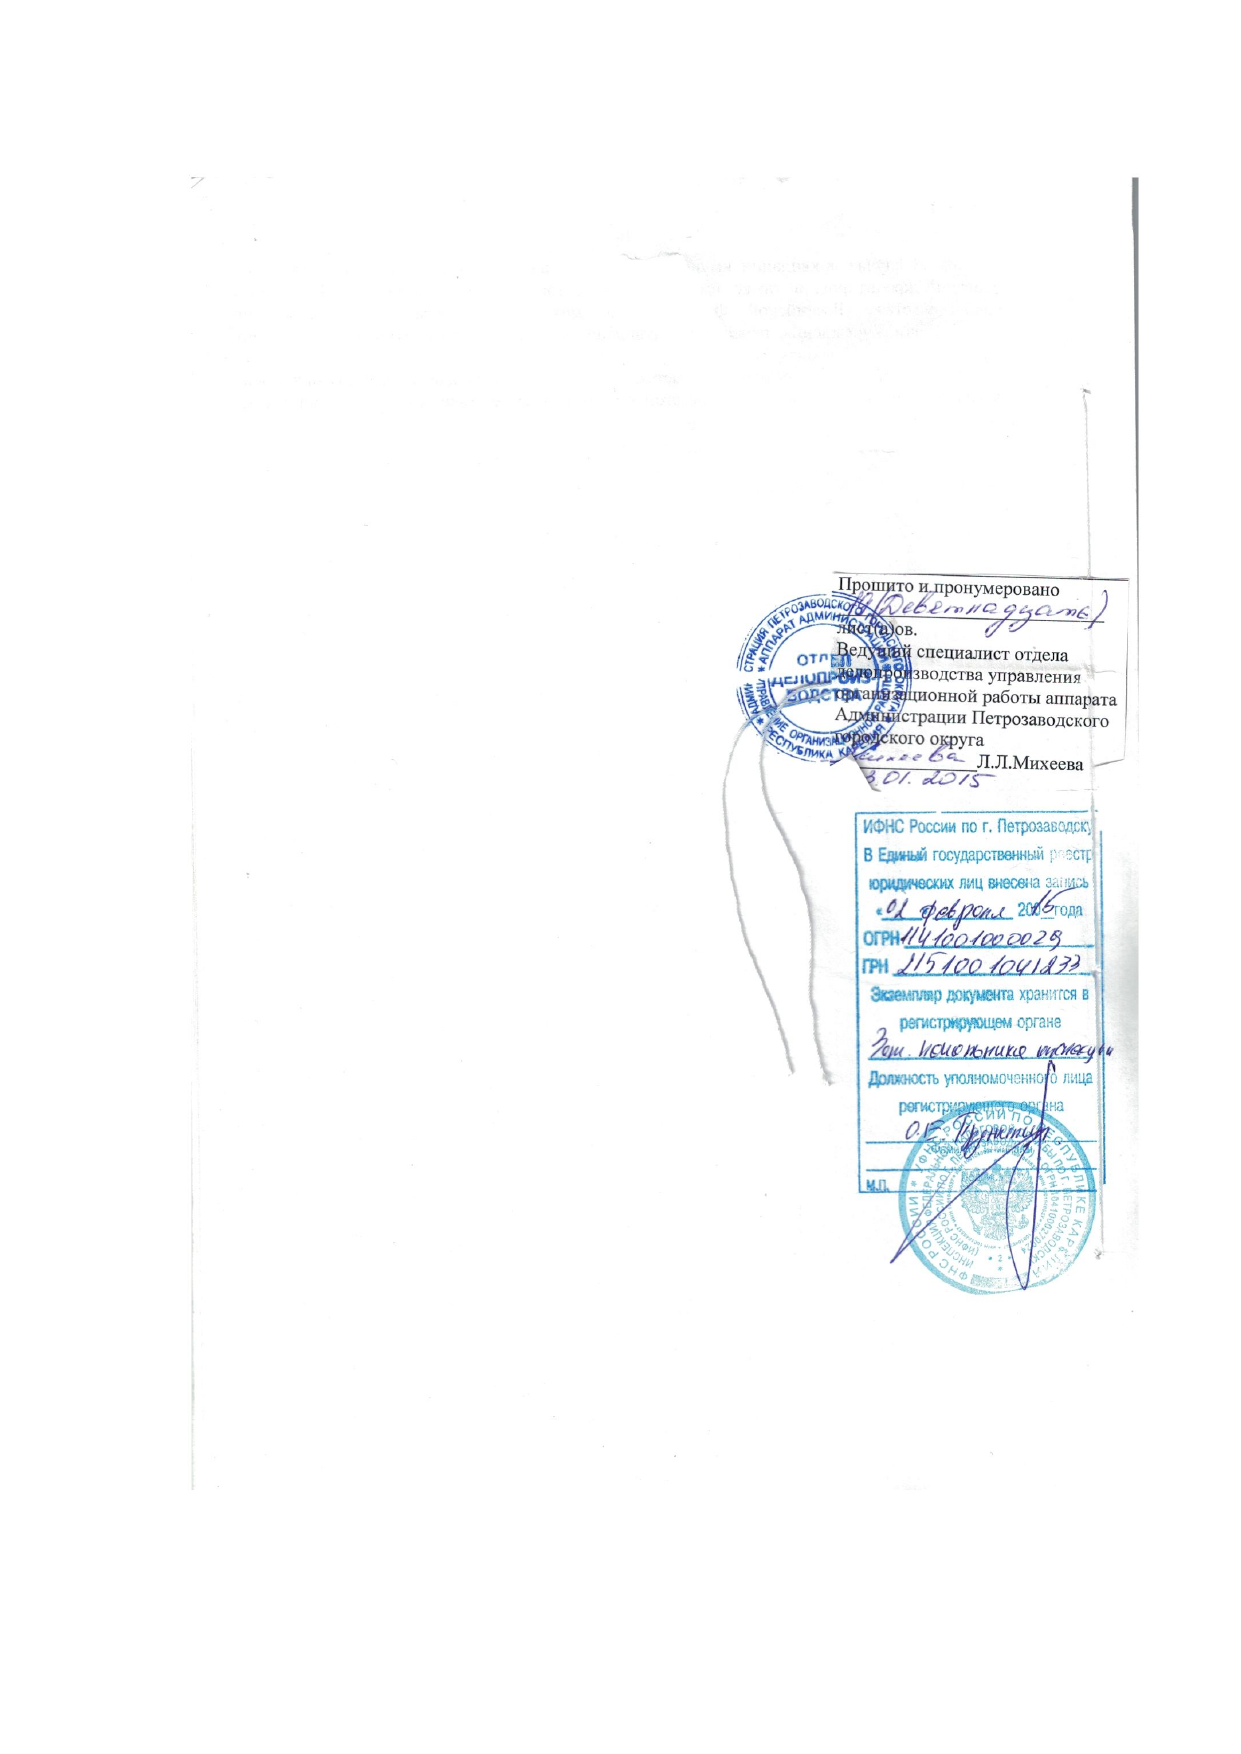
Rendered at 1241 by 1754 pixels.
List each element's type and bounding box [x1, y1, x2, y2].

picture [178, 165, 1152, 1504]
